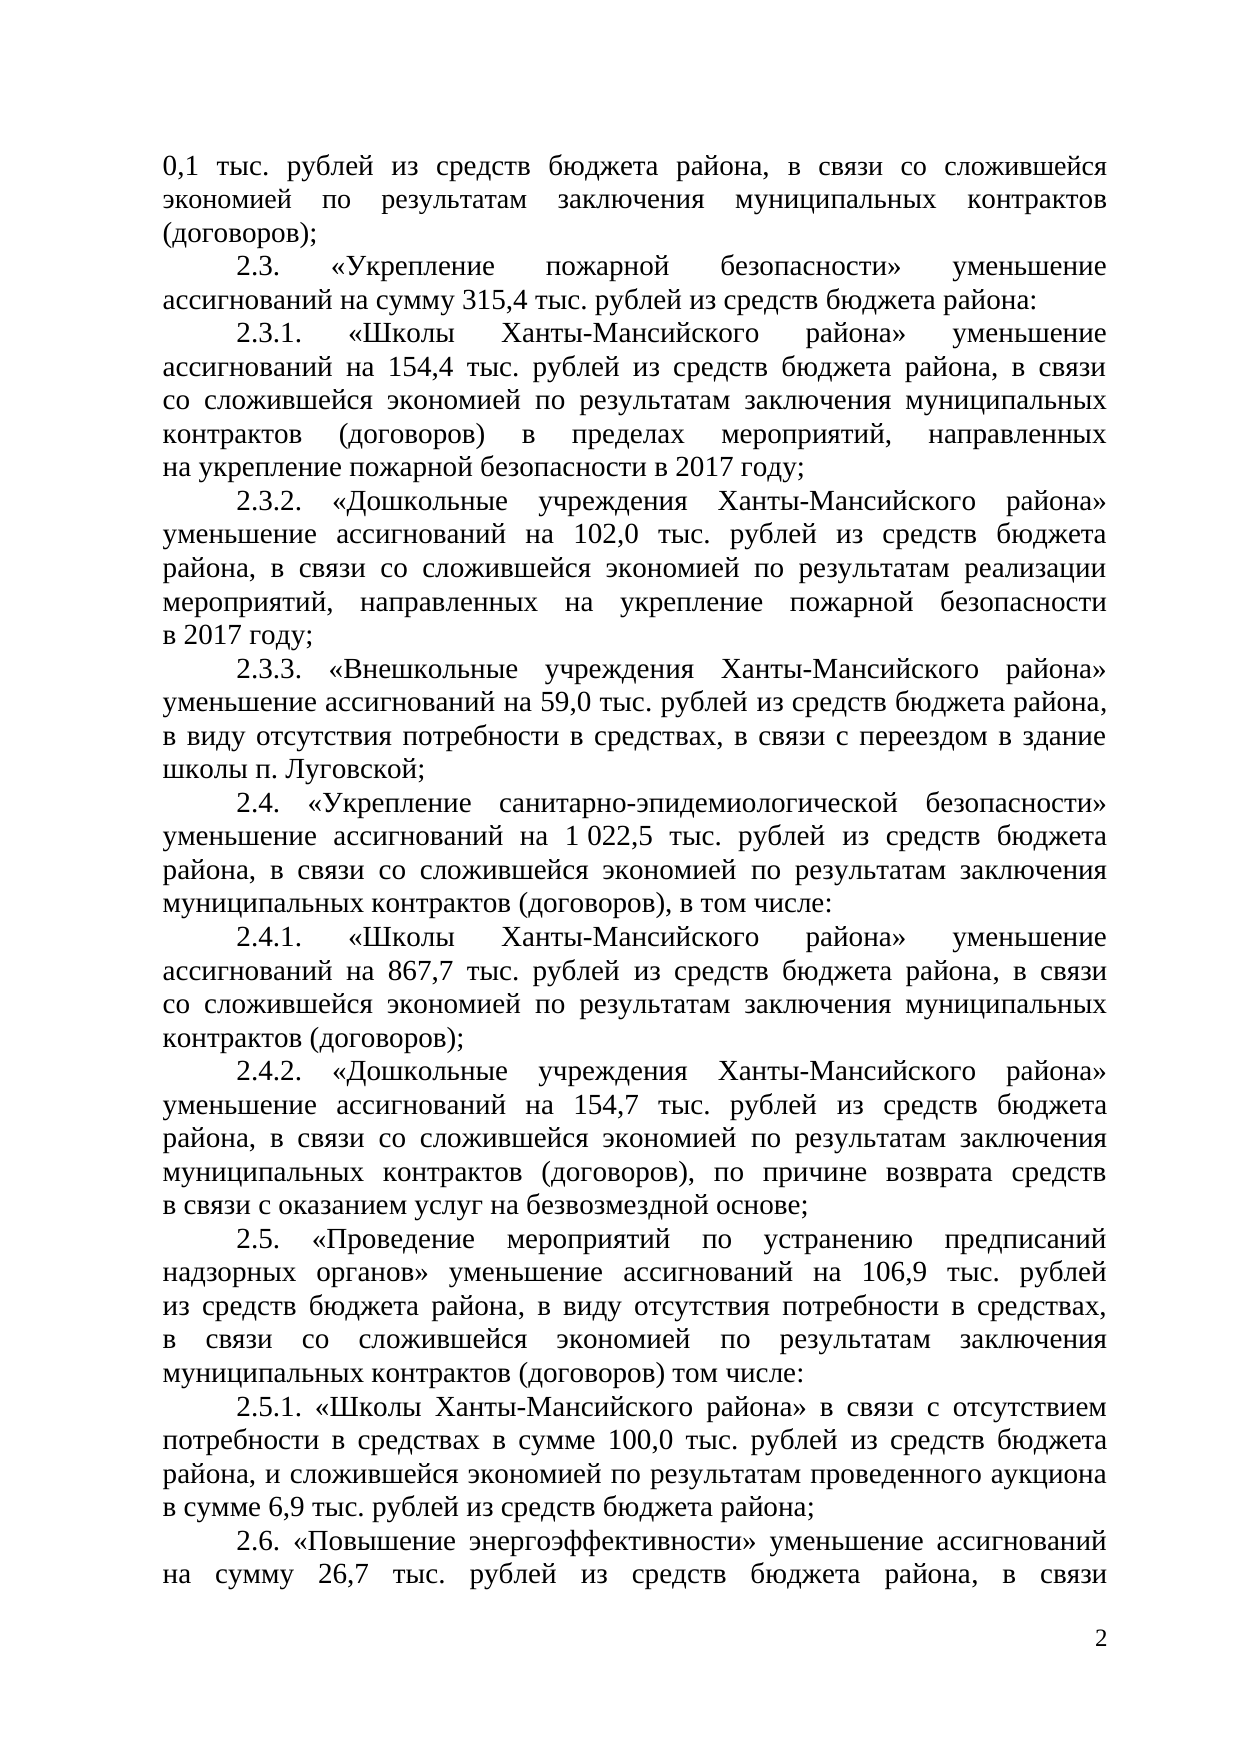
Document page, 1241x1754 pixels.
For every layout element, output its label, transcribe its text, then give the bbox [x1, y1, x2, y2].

text 2.3. «Укрепление пожарной безопасности» уменьшение ассигнований на сумму 315,4 тыс. рублей из средств бюджета района: [162, 248, 1107, 315]
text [162, 1523, 1107, 1590]
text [162, 148, 1107, 248]
text 2.3.2. «Дошкольные учреждения Ханты-Мансийского района» уменьшение ассигнований на 102,0 тыс. рублей из средств бюджета района, в связи со сложившейся экономией по результатам реализации мероприятий, направленных на укрепление пожарной безопасности в 2017 году; [162, 483, 1107, 651]
text 2.5. «Проведение мероприятий по устранению предписаний надзорных органов» уменьшение ассигнований на 106,9 тыс. рублей из средств бюджета района, в виду отсутствия потребности в средствах, в связи со сложившейся экономией по результатам заключения муниципальных контрактов (договоров) том числе: [162, 1221, 1107, 1389]
text 2.4.2. «Дошкольные учреждения Ханты-Мансийского района» уменьшение ассигнований на 154,7 тыс. рублей из средств бюджета района, в связи со сложившейся экономией по результатам заключения муниципальных контрактов (договоров), по причине возврата средств в связи с оказанием услуг на безвозмездной основе; [162, 1053, 1107, 1221]
text 2.4.1. «Школы Ханты-Мансийского района» уменьшение ассигнований на 867,7 тыс. рублей из средств бюджета района, в связи со сложившейся экономией по результатам заключения муниципальных контрактов (договоров); [162, 919, 1107, 1053]
text 2.5.1. «Школы Ханты-Мансийского района» в связи с отсутствием потребности в средствах в сумме 100,0 тыс. рублей из средств бюджета района, и сложившейся экономией по результатам проведенного аукциона в сумме 6,9 тыс. рублей из средств бюджета района; [162, 1389, 1107, 1523]
text 2.3.1. «Школы Ханты-Мансийского района» уменьшение ассигнований на 154,4 тыс. рублей из средств бюджета района, в связи со сложившейся экономией по результатам заключения муниципальных контрактов (договоров) в пределах мероприятий, направленных на укрепление пожарной безопасности в 2017 году; [162, 315, 1107, 483]
text 2.3.3. «Внешкольные учреждения Ханты-Мансийского района» уменьшение ассигнований на 59,0 тыс. рублей из средств бюджета района, в виду отсутствия потребности в средствах, в связи с переездом в здание школы п. Луговской; [162, 651, 1107, 785]
text 2.4. «Укрепление санитарно-эпидемиологической безопасности» уменьшение ассигнований на 1 022,5 тыс. рублей из средств бюджета района, в связи со сложившейся экономией по результатам заключения муниципальных контрактов (договоров), в том числе: [162, 785, 1107, 919]
